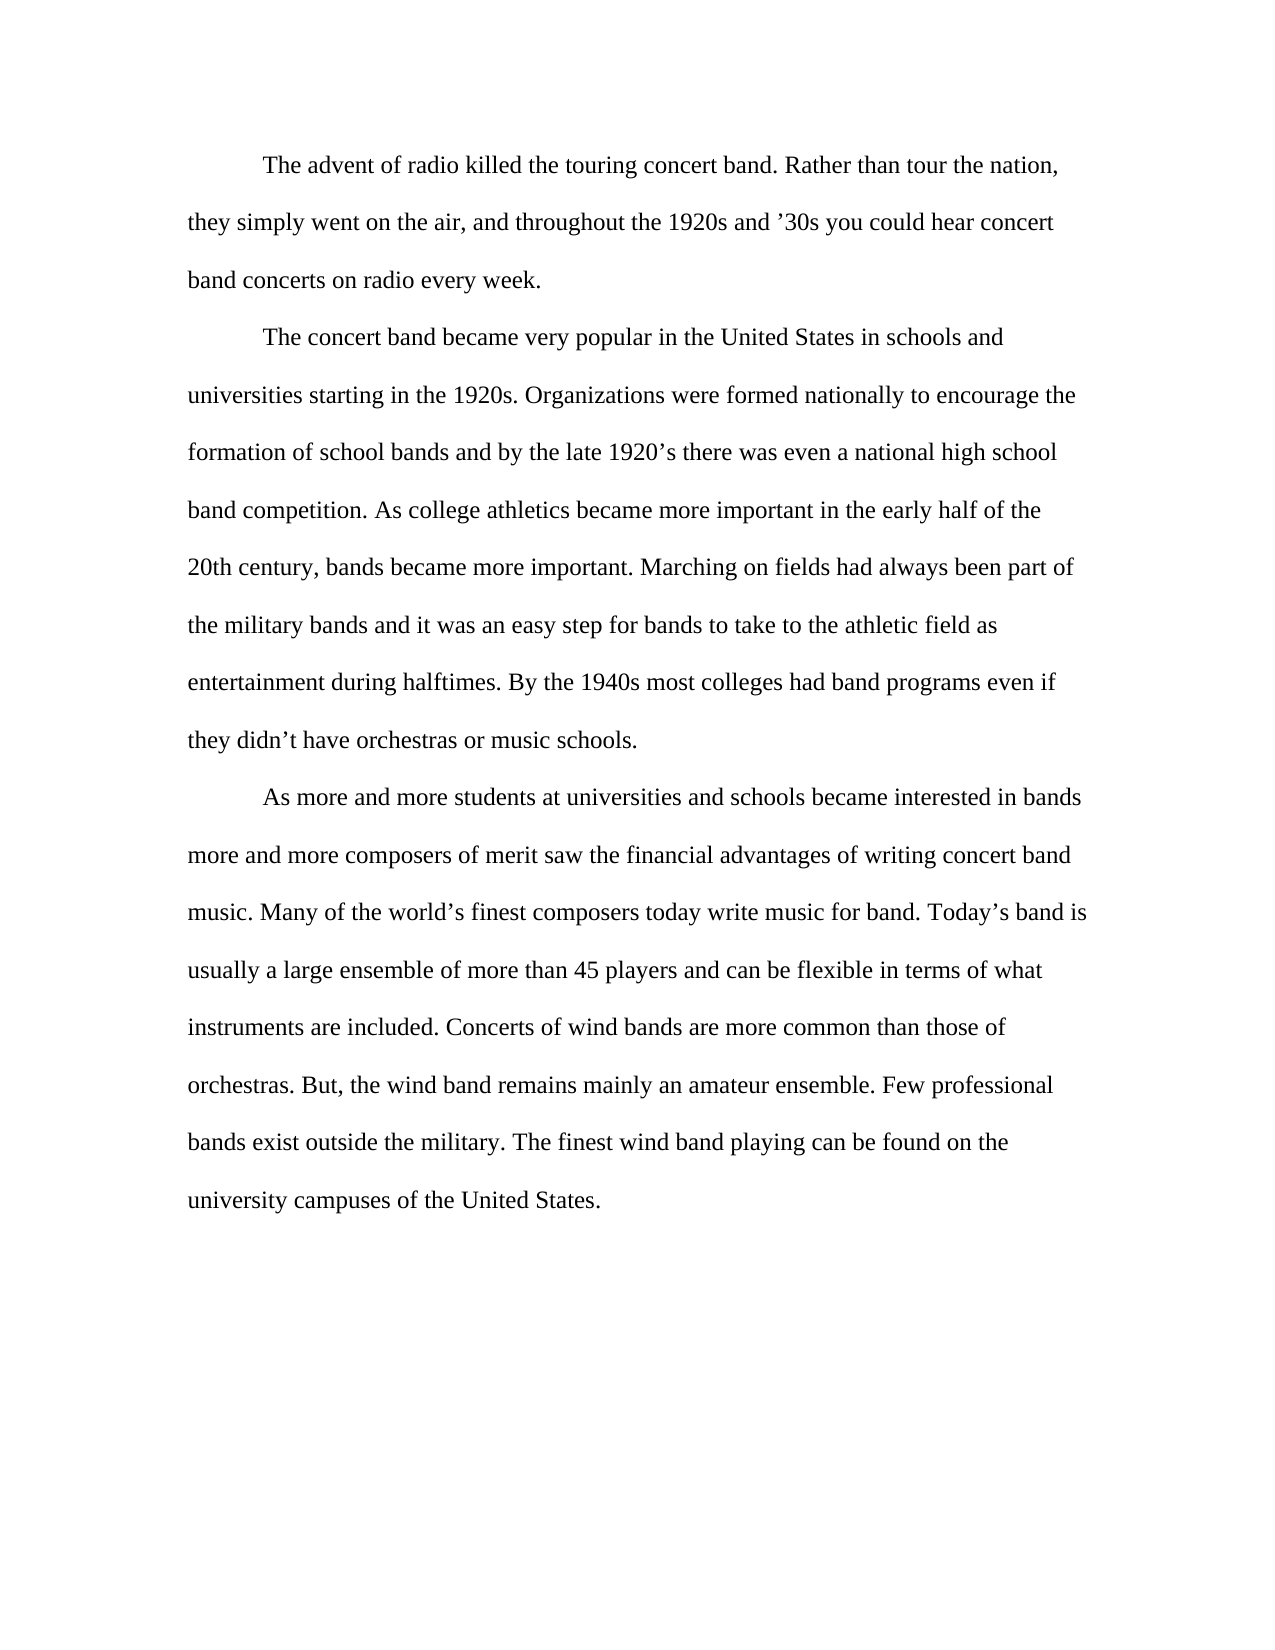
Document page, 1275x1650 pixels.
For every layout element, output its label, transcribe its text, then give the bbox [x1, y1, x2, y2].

text The advent of radio killed the touring concert band. Rather than tour the nation, they simply went on the air, and throughout the 1920s and ’30s you could hear concert band concerts on radio every week. [187, 150, 1087, 294]
text The concert band became very popular in the United States in schools and universities starting in the 1920s. Organizations were formed nationally to encourage the formation of school bands and by the late 1920’s there was even a national high school band competition. As college athletics became more important in the early half of the 20th century, bands became more important. Marching on fields had always been part of the military bands and it was an easy step for bands to take to the athletic field as entertainment during halftimes. By the 1940s most colleges had band programs even if they didn’t have orchestras or music schools. [187, 322, 1087, 754]
text As more and more students at universities and schools became interested in bands more and more composers of merit saw the financial advantages of writing concert band music. Many of the world’s finest composers today write music for band. Today’s band is usually a large ensemble of more than 45 players and can be flexible in terms of what instruments are included. Concerts of wind bands are more common than those of orchestras. But, the wind band remains mainly an amateur ensemble. Few professional bands exist outside the military. The finest wind band playing can be found on the university campuses of the United States. [187, 782, 1087, 1214]
